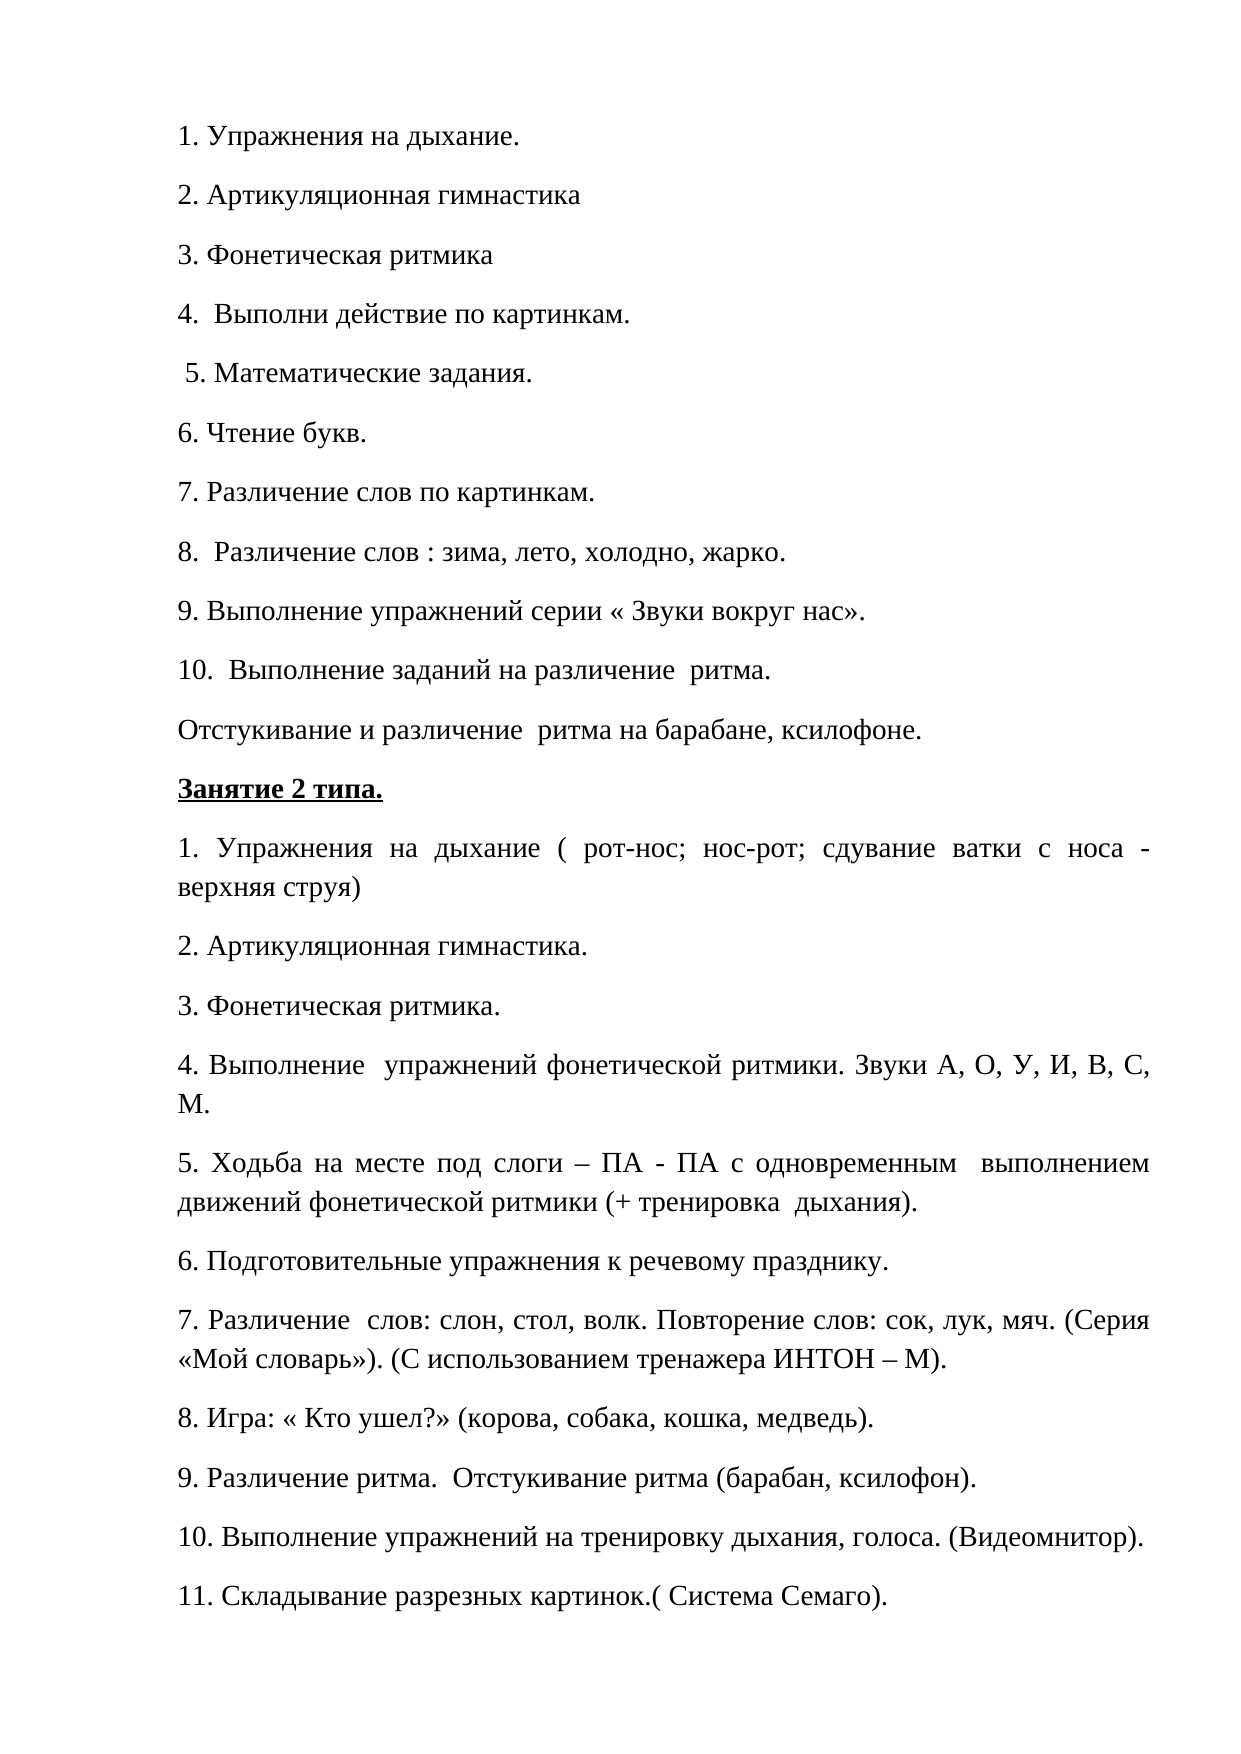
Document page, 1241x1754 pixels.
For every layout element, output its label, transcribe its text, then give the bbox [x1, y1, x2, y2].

text 5. Ходьба на месте под слоги – ПА - ПА с одновременным выполнением движений фонетической ритмики (+ тренировка дыхания). [177, 1145, 1152, 1217]
text 3. Фонетическая ритмика. [177, 988, 1152, 1021]
text 8. Различение слов : зима, лето, холодно, жарко. [177, 534, 1152, 567]
text 5. Математические задания. [177, 356, 1152, 389]
text 9. Выполнение упражнений серии « Звуки вокруг нас». [177, 593, 1152, 627]
text 4. Выполни действие по картинкам. [177, 296, 1152, 330]
text Занятие 2 типа. [177, 771, 1152, 805]
text 8. Игра: « Кто ушел?» (корова, собака, кошка, медведь). [177, 1400, 1152, 1434]
text 6. Чтение букв. [177, 415, 1152, 448]
text 7. Различение слов: слон, стол, волк. Повторение слов: сок, лук, мяч. (Серия «Мой словарь»). (С использованием тренажера ИНТОН – М). [177, 1302, 1152, 1374]
text 3. Фонетическая ритмика [177, 237, 1152, 270]
text 6. Подготовительные упражнения к речевому празднику. [177, 1243, 1152, 1277]
text 1. Упражнения на дыхание ( рот-нос; нос-рот; сдувание ватки с носа - верхняя струя) [177, 831, 1152, 903]
text 4. Выполнение упражнений фонетической ритмики. Звуки А, О, У, И, В, С, М. [177, 1047, 1152, 1119]
text Отстукивание и различение ритма на барабане, ксилофоне. [177, 712, 1152, 745]
text 11. Складывание разрезных картинок.( Система Семаго). [177, 1578, 1152, 1612]
text 7. Различение слов по картинкам. [177, 474, 1152, 508]
text 10. Выполнение упражнений на тренировку дыхания, голоса. (Видеомнитор). [177, 1519, 1152, 1553]
text 9. Различение ритма. Отстукивание ритма (барабан, ксилофон). [177, 1460, 1152, 1493]
text 2. Артикуляционная гимнастика [177, 177, 1152, 211]
text 1. Упражнения на дыхание. [177, 118, 1152, 152]
text 10. Выполнение заданий на различение ритма. [177, 652, 1152, 686]
text 2. Артикуляционная гимнастика. [177, 928, 1152, 962]
